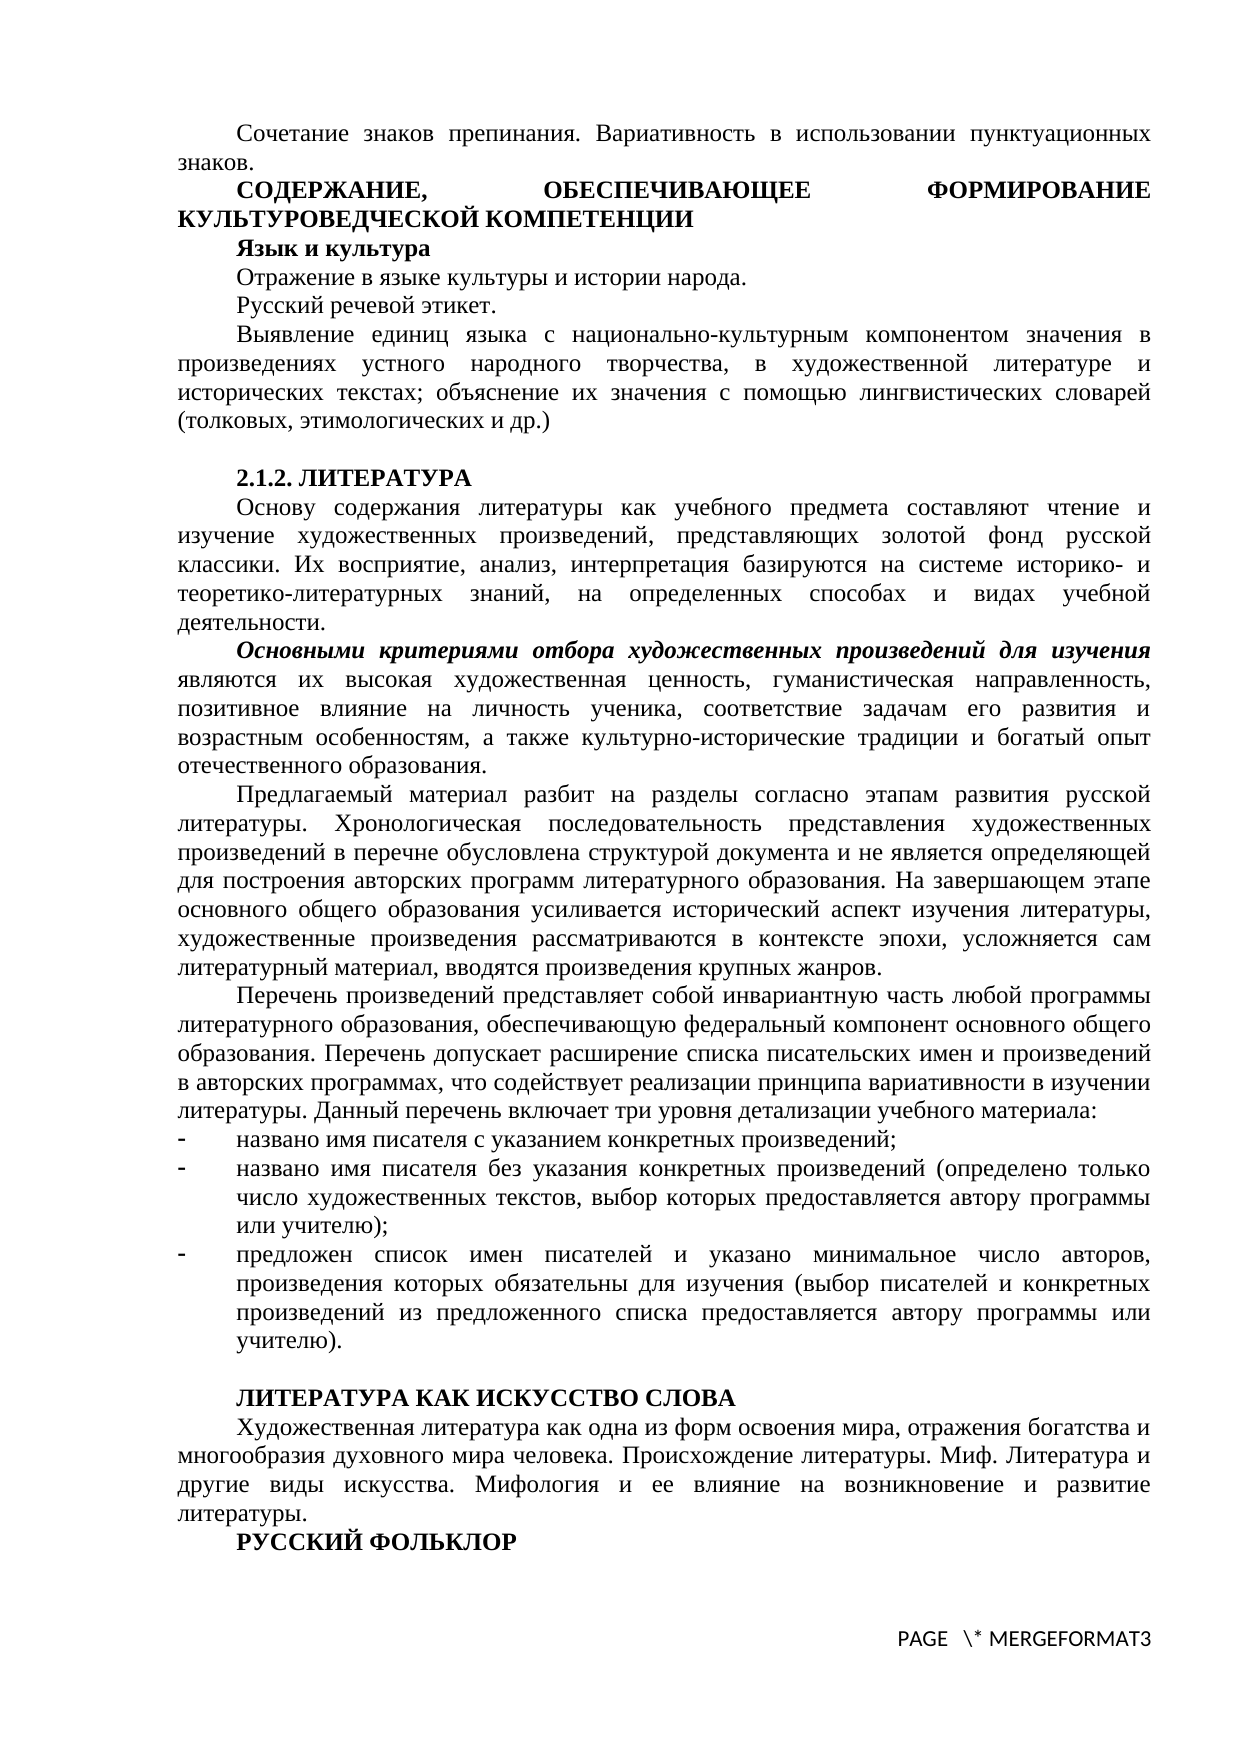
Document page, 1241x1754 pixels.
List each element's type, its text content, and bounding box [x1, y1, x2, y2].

text Выявление единиц языка с национально-культурным компонентом значения в произведениях устного народного творчества, в художественной литературе и исторических текстах; объяснение их значения с помощью лингвистических словарей (толковых, этимологических и др.) [177, 319, 1152, 434]
text Основу содержания литературы как учебного предмета составляют чтение и изучение художественных произведений, представляющих золотой фонд русской классики. Их восприятие, анализ, интерпретация базируются на системе историко- и теоретико-литературных знаний, на определенных способах и видах учебной деятельности. [177, 492, 1152, 636]
text 2.1.2. ЛИТЕРАТУРА [236, 463, 1152, 492]
text Основными критериями отбора художественных произведений для изучения являются их высокая художественная ценность, гуманистическая направленность, позитивное влияние на личность ученика, соответствие задачам его развития и возрастным особенностям, а также культурно-исторические традиции и богатый опыт отечественного образования. [177, 636, 1152, 779]
text ЛИТЕРАТУРА КАК ИСКУССТВО СЛОВА [177, 1383, 1152, 1412]
list предложен список имен писателей и указано минимальное число авторов, произведения которых обязательны для изучения (выбор писателей и конкретных произведений из предложенного списка предоставляется автору программы или учителю). [177, 1239, 1152, 1354]
text Перечень произведений представляет собой инвариантную часть любой программы литературного образования, обеспечивающую федеральный компонент основного общего образования. Перечень допускает расширение списка писательских имен и произведений в авторских программах, что содействует реализации принципа вариативности в изучении литературы. Данный перечень включает три уровня детализации учебного материала: [177, 981, 1152, 1124]
text СОДЕРЖАНИЕ, ОБЕСПЕЧИВАЮЩЕЕ ФОРМИРОВАНИЕ КУЛЬТУРОВЕДЧЕСКОЙ КОМПЕТЕНЦИИ [177, 176, 1152, 233]
text Язык и культура [177, 233, 1152, 262]
text Предлагаемый материал разбит на разделы согласно этапам развития русской литературы. Хронологическая последовательность представления художественных произведений в перечне обусловлена структурой документа и не является определяющей для построения авторских программ литературного образования. На завершающем этапе основного общего образования усиливается исторический аспект изучения литературы, художественные произведения рассматриваются в контексте эпохи, усложняется сам литературный материал, вводятся произведения крупных жанров. [177, 779, 1152, 981]
text РУССКИЙ ФОЛЬКЛОР [177, 1527, 1152, 1556]
text Художественная литература как одна из форм освоения мира, отражения богатства и многообразия духовного мира человека. Происхождение литературы. Миф. Литература и другие виды искусства. Мифология и ее влияние на возникновение и развитие литературы. [177, 1412, 1152, 1527]
list названо имя писателя без указания конкретных произведений (определено только число художественных текстов, выбор которых предоставляется автору программы или учителю); [177, 1153, 1152, 1239]
text Русский речевой этикет. [177, 291, 1152, 319]
text Сочетание знаков препинания. Вариативность в использовании пунктуационных знаков. [177, 118, 1152, 176]
list названо имя писателя с указанием конкретных произведений; [177, 1124, 1152, 1153]
text Отражение в языке культуры и истории народа. [177, 262, 1152, 291]
